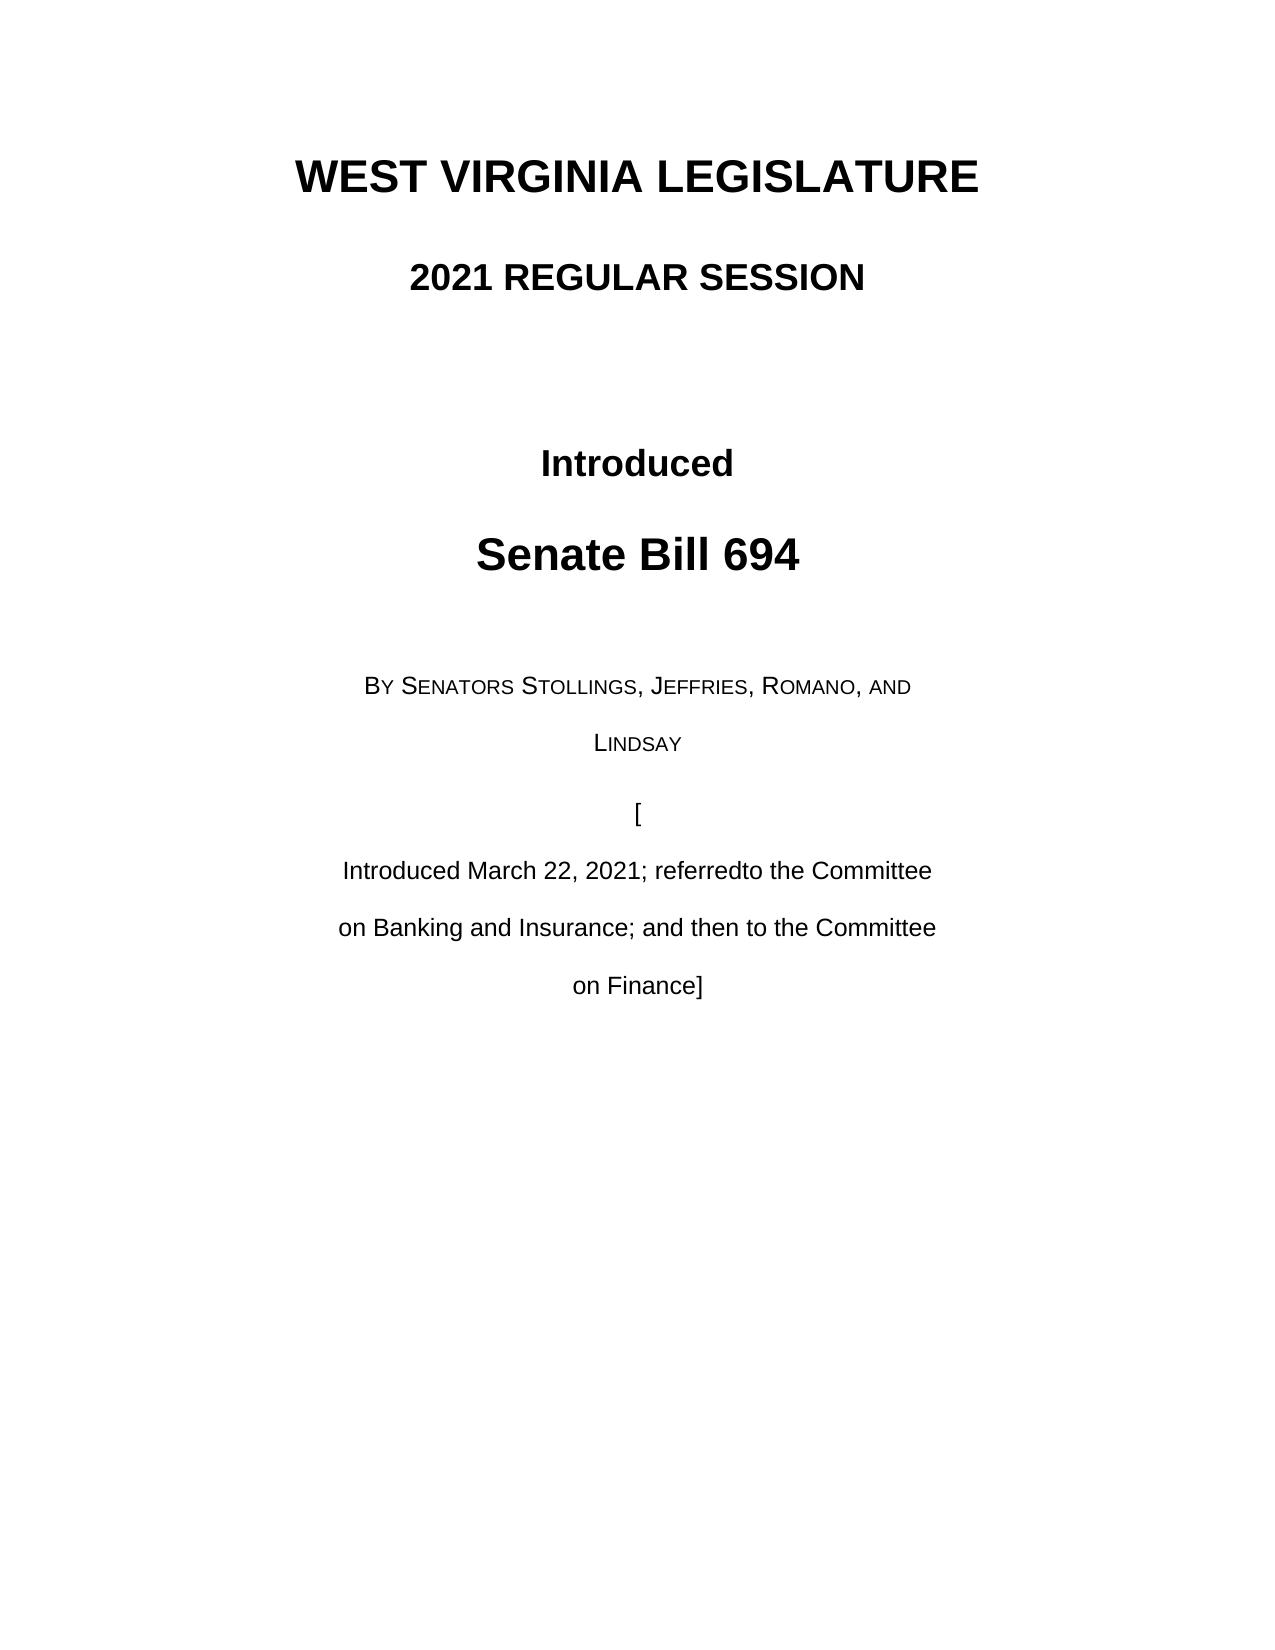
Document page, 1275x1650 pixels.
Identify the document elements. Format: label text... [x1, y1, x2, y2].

text Bill [150, 528, 1125, 581]
title WEST virginia legislature [150, 150, 1125, 203]
text By [337, 671, 937, 757]
title 2021 regular session [150, 255, 1125, 298]
text [] [337, 798, 937, 999]
